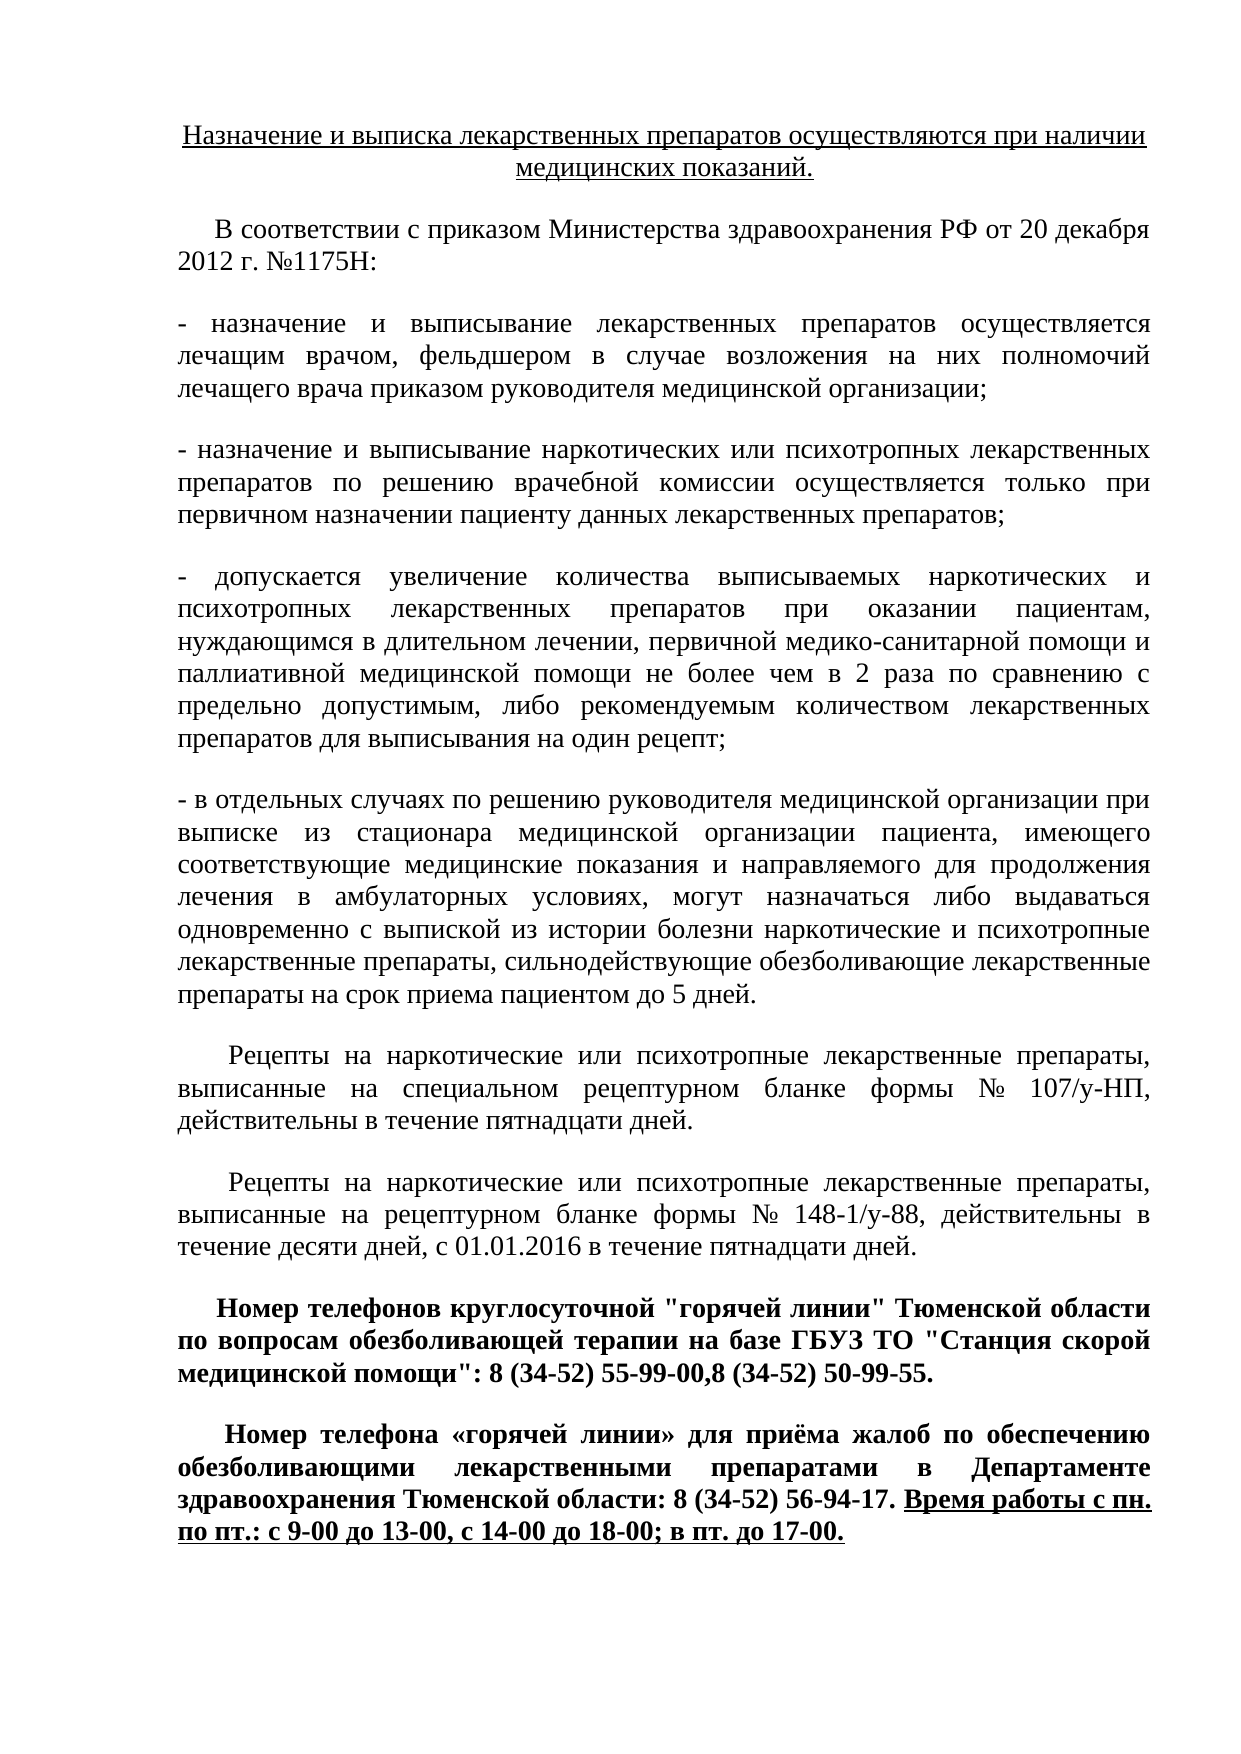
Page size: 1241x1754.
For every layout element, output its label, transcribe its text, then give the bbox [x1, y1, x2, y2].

text Рецепты на наркотические или психотропные лекарственные препараты, выписанные на специальном рецептурном бланке формы № 107/у-НП, действительны в течение пятнадцати дней. [177, 1038, 1152, 1135]
text Номер телефонов круглосуточной "горячей линии" Тюменской области по вопросам обезболивающей терапии на базе ГБУЗ ТО "Станция скорой медицинской помощи": 8 (34-52) 55-99-00,8 (34-52) 50-99-55. [177, 1291, 1152, 1388]
text В соответствии с приказом Министерства здравоохранения РФ от 20 декабря 2012 г. №1175H: [177, 212, 1152, 277]
text - в отдельных случаях по решению руководителя медицинской организации при выписке из стационара медицинской организации пациента, имеющего соответствующие медицинские показания и направляемого для продолжения лечения в амбулаторных условиях, могут назначаться либо выдаваться одновременно с выпиской из истории болезни наркотические и психотропные лекарственные препараты, сильнодействующие обезболивающие лекарственные препараты на срок приема пациентом до 5 дней. [177, 782, 1152, 1009]
text Рецепты на наркотические или психотропные лекарственные препараты, выписанные на рецептурном бланке формы № 148-1/у-88, действительны в течение десяти дней, с 01.01.2016 в течение пятнадцати дней. [177, 1164, 1152, 1262]
text Номер телефона «горячей линии» для приёма жалоб по обеспечению обезболивающими лекарственными препаратами в Департаменте здравоохранения Тюменской области: 8 (34-52) 56-94-17. Время работы с пн. по пт.: с 9-00 до 13-00, с 14-00 до 18-00; в пт. до 17-00. [177, 1417, 1152, 1547]
text - назначение и выписывание наркотических или психотропных лекарственных препаратов по решению врачебной комиссии осуществляется только при первичном назначении пациенту данных лекарственных препаратов; [177, 432, 1152, 529]
text - назначение и выписывание лекарственных препаратов осуществляется лечащим врачом, фельдшером в случае возложения на них полномочий лечащего врача приказом руководителя медицинской организации; [177, 306, 1152, 403]
text Назначение и выписка лекарственных препаратов осуществляются при наличии медицинских показаний. [177, 118, 1152, 183]
text - допускается увеличение количества выписываемых наркотических и психотропных лекарственных препаратов при оказании пациентам, нуждающимся в длительном лечении, первичной медико-санитарной помощи и паллиативной медицинской помощи не более чем в 2 раза по сравнению с предельно допустимым, либо рекомендуемым количеством лекарственных препаратов для выписывания на один рецепт; [177, 559, 1152, 753]
